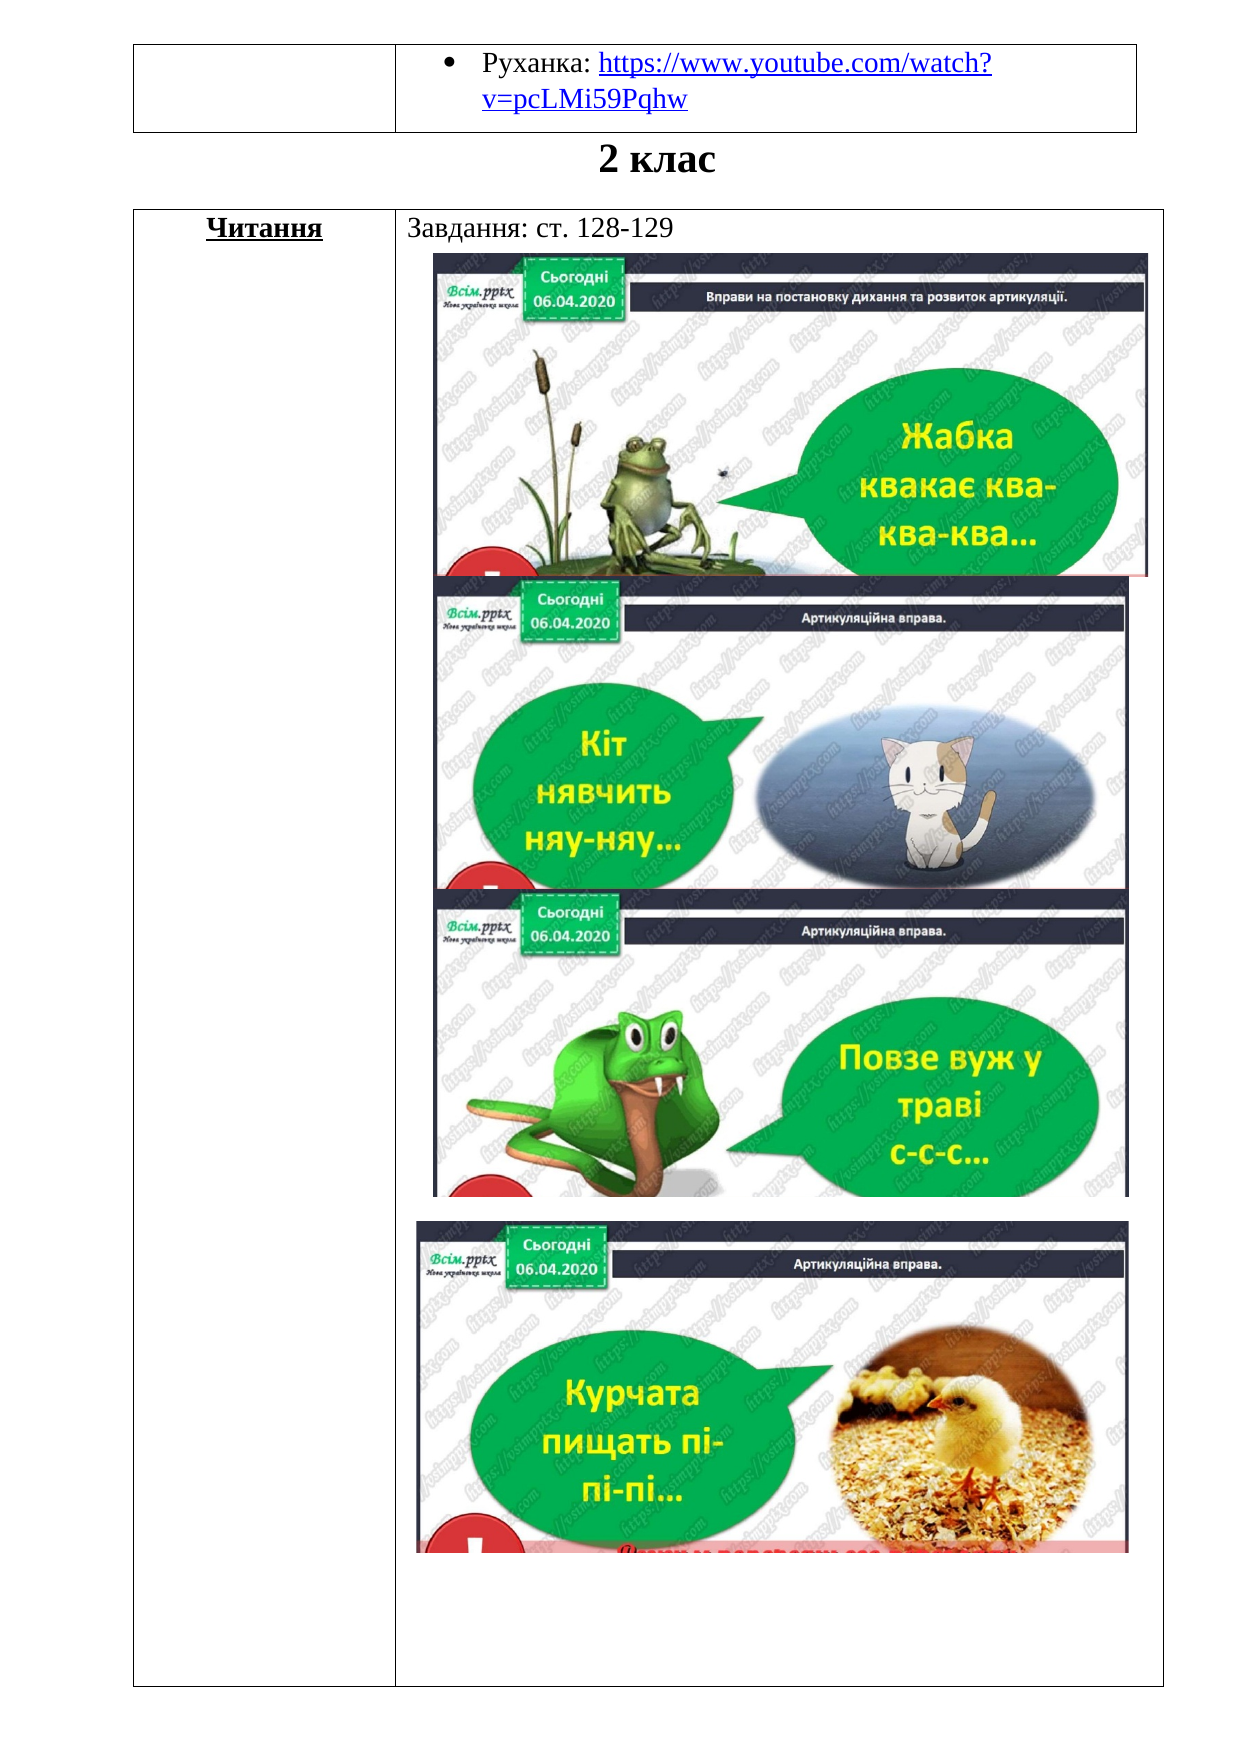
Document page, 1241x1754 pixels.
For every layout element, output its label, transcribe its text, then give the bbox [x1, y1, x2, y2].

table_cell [396, 45, 1136, 132]
picture [433, 253, 1149, 1197]
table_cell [134, 45, 395, 132]
table_header Читання [134, 210, 395, 1686]
text 2 клас [133, 133, 1181, 181]
picture [416, 1221, 1129, 1553]
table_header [396, 210, 1163, 1686]
